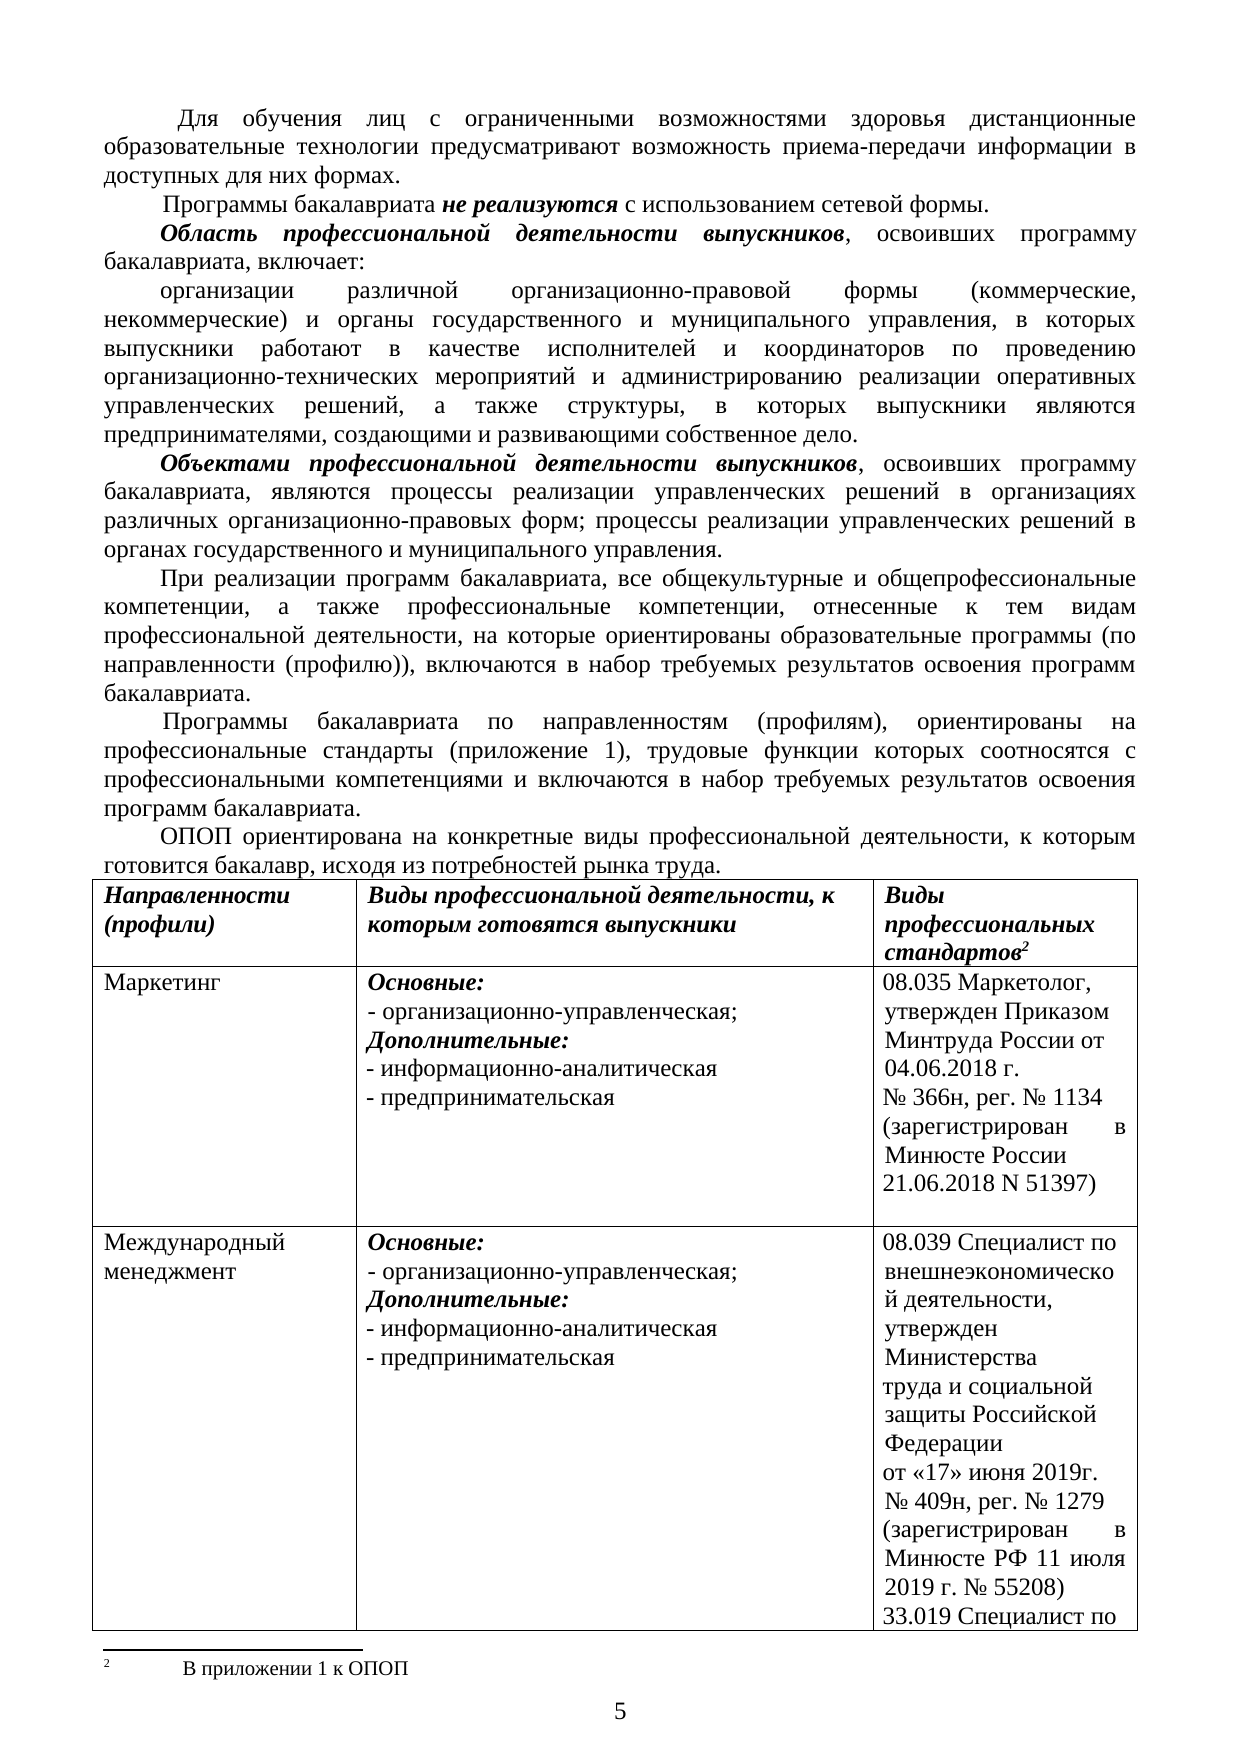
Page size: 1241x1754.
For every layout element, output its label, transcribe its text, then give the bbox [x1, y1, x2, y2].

table_cell Основные: - организационно-управленческая; Дополнительные: - информационно-аналитическая - предпринимательская [357, 967, 873, 1226]
text Программы бакалавриата по направленностям (профилям), ориентированы на профессиональные стандарты (приложение 1), трудовые функции которых соотносятся с профессиональными компетенциями и включаются в набор требуемых результатов освоения программ бакалавриата. [103, 706, 1137, 821]
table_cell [357, 1227, 873, 1629]
table_cell 08.035 Маркетолог, утвержден Приказом Минтруда России от 04.06.2018 г. № 366н, рег. № 1134 (зарегистрирован в Минюсте России 21.06.2018 N 51397) [874, 967, 1137, 1226]
text ОПОП ориентирована на конкретные виды профессиональной деятельности, к которым готовится бакалавр, исходя из потребностей рынка труда. [103, 821, 1137, 879]
table_cell Международный менеджмент [93, 1227, 356, 1629]
table_header Виды профессиональных стандартов [874, 880, 1137, 966]
text Объектами профессиональной деятельности выпускников, освоивших программу бакалавриата, являются процессы реализации управленческих решений в организациях различных организационно-правовых форм; процессы реализации управленческих решений в органах государственного и муниципального управления. [103, 448, 1137, 563]
text организации различной организационно-правовой формы (коммерческие, некоммерческие) и органы государственного и муниципального управления, в которых выпускники работают в качестве исполнителей и координаторов по проведению организационно-технических мероприятий и администрированию реализации оперативных управленческих решений, а также структуры, в которых выпускники являются предпринимателями, создающими и развивающими собственное дело. [103, 275, 1137, 448]
table_header Направленности (профили) [93, 880, 356, 966]
table_header Виды профессиональной деятельности, к которым готовятся выпускники [357, 880, 873, 966]
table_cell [874, 1227, 1137, 1629]
table_cell Маркетинг [93, 967, 356, 1226]
text Программы бакалавриата не реализуются с использованием сетевой формы. [103, 189, 1137, 218]
text При реализации программ бакалавриата, все общекультурные и общепрофессиональные компетенции, а также профессиональные компетенции, отнесенные к тем видам профессиональной деятельности, на которые ориентированы образовательные программы (по направленности (профилю)), включаются в набор требуемых результатов освоения программ бакалавриата. [103, 563, 1137, 706]
text Область профессиональной деятельности выпускников, освоивших программу бакалавриата, включает: [103, 218, 1137, 275]
text Для обучения лиц с ограниченными возможностями здоровья дистанционные образовательные технологии предусматривают возможность приема-передачи информации в доступных для них формах. [103, 103, 1137, 189]
